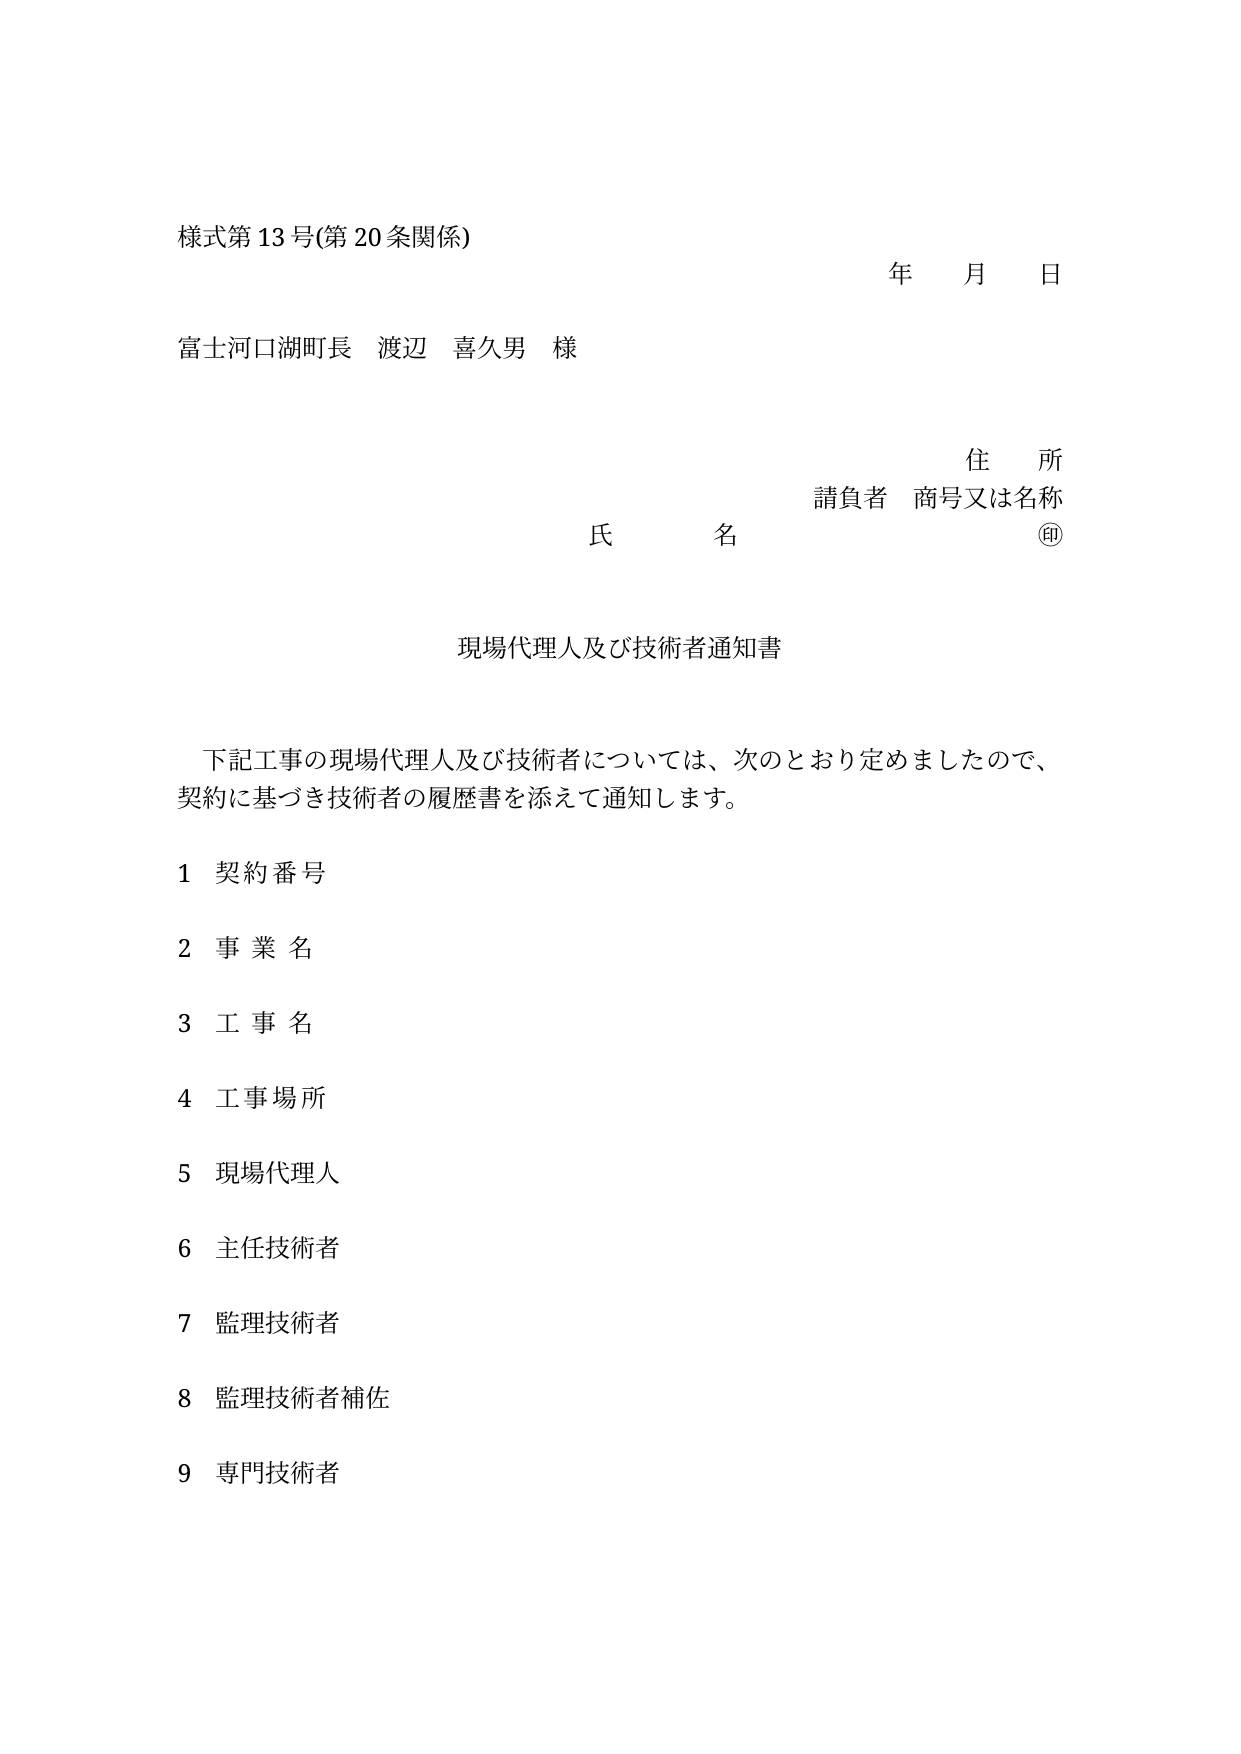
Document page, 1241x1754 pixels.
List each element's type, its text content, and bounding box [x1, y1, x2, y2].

list 工事場所 [177, 1078, 1063, 1115]
text 富士河口湖町長 渡辺 喜久男 様 [177, 328, 1063, 365]
list 現場代理人 [177, 1153, 1063, 1190]
text 現場代理人及び技術者通知書 [177, 628, 1063, 665]
text 下記工事の現場代理人及び技術者については、次のとおり定めましたので、契約に基づき技術者の履歴書を添えて通知します。 [177, 740, 1063, 815]
text 氏 名 ㊞ [177, 515, 1063, 553]
text 様式第13号(第20条関係) [177, 217, 1063, 254]
list 監理技術者補佐 [177, 1378, 1063, 1415]
text 住所 [177, 440, 1063, 478]
text 年 月 日 [177, 254, 1063, 292]
list 工事名 [177, 1003, 1063, 1040]
text 請負者 商号又は名称 [177, 478, 1063, 515]
list 主任技術者 [177, 1228, 1063, 1265]
list 事業名 [177, 928, 1063, 965]
list 専門技術者 [177, 1453, 1063, 1490]
list 監理技術者 [177, 1303, 1063, 1340]
list 契約番号 [177, 853, 1063, 890]
